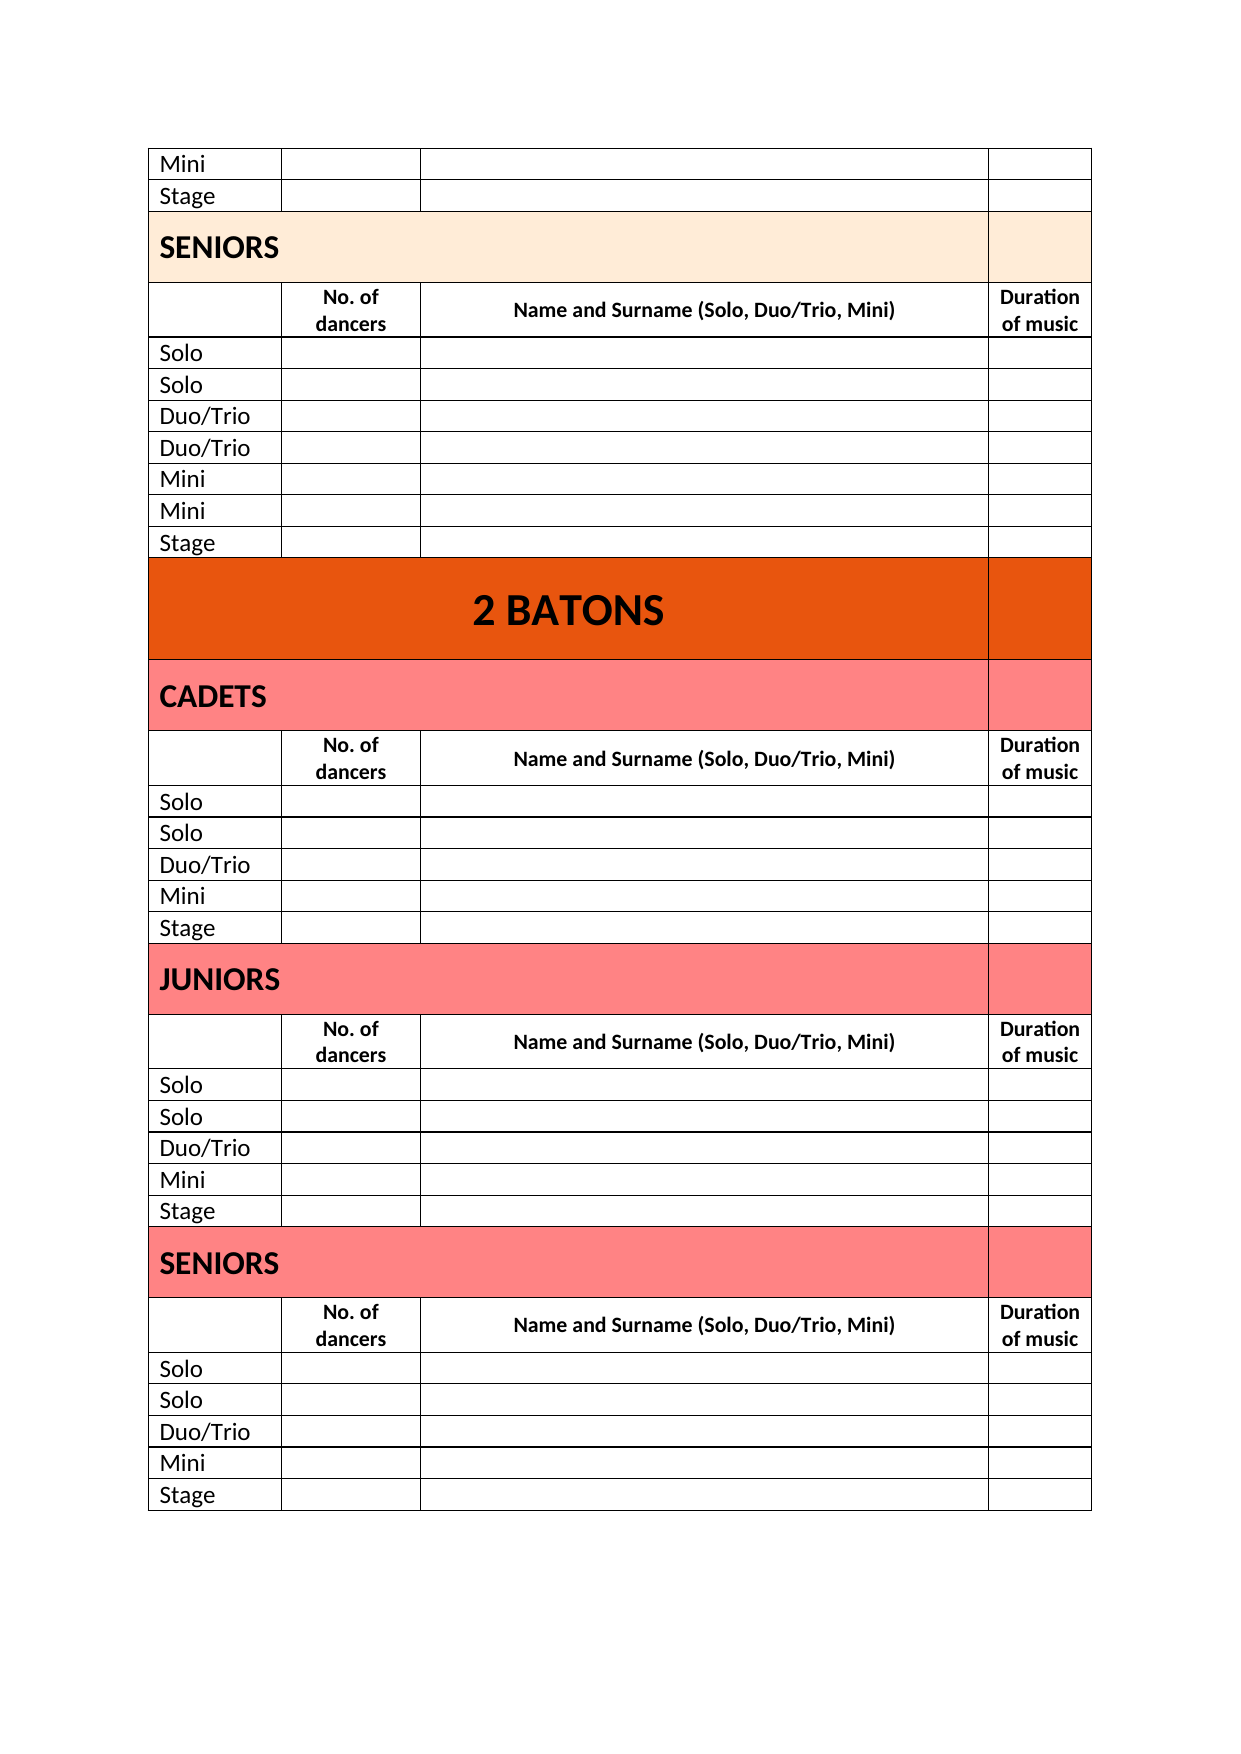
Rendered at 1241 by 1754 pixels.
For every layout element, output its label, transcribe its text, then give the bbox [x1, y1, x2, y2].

table_cell [421, 786, 988, 816]
table_cell [421, 1069, 988, 1100]
table_cell [989, 1101, 1091, 1131]
table_cell Mini [149, 881, 281, 911]
table_cell [989, 212, 1091, 282]
table_cell Mini [149, 464, 281, 494]
table_cell [421, 495, 988, 526]
table_cell [282, 1479, 420, 1509]
table_cell [421, 1196, 988, 1226]
table_cell [421, 881, 988, 911]
table_cell [421, 1448, 988, 1478]
table_cell Stage [149, 1196, 281, 1226]
table_cell [149, 1298, 281, 1352]
table_cell [282, 1416, 420, 1446]
table_cell SENIORS [149, 212, 988, 282]
table_cell Duo/Trio [149, 1416, 281, 1446]
table_cell [421, 912, 988, 943]
table_cell No. of dancers [282, 1298, 420, 1352]
table_cell [989, 1353, 1091, 1383]
table_cell [282, 1164, 420, 1194]
table_cell [421, 464, 988, 494]
table_cell [282, 1069, 420, 1100]
table_cell Mini [149, 495, 281, 526]
table_cell [149, 731, 281, 785]
table_cell Duration of music [989, 283, 1091, 336]
table_cell SENIORS [149, 1227, 988, 1297]
table_cell [989, 1479, 1091, 1509]
table_cell No. of dancers [282, 731, 420, 785]
table_cell Duo/Trio [149, 1133, 281, 1163]
table_cell Name and Surname (Solo, Duo/Trio, Mini) [421, 283, 988, 336]
table_cell Duration of music [989, 1015, 1091, 1068]
table_cell [421, 1164, 988, 1194]
table_cell [989, 881, 1091, 911]
table_cell Solo [149, 338, 281, 368]
table_cell Solo [149, 786, 281, 816]
table_cell [421, 1101, 988, 1131]
table_cell [149, 283, 281, 336]
table_cell [421, 401, 988, 431]
table_cell Stage [149, 527, 281, 557]
table_cell Mini [149, 1448, 281, 1478]
table_cell [989, 1069, 1091, 1100]
table_cell [421, 818, 988, 848]
table_cell JUNIORS [149, 944, 988, 1014]
table_cell [282, 1196, 420, 1226]
table_cell [989, 527, 1091, 557]
table_cell Solo [149, 1384, 281, 1415]
table_cell [421, 849, 988, 879]
table_cell [282, 527, 420, 557]
table_cell [421, 1133, 988, 1163]
table_cell [282, 369, 420, 399]
table_cell [149, 1015, 281, 1068]
table_cell [282, 849, 420, 879]
table_cell [421, 338, 988, 368]
table_cell [421, 1479, 988, 1509]
table_cell [421, 1353, 988, 1383]
table_cell [989, 180, 1091, 211]
table_cell [989, 1196, 1091, 1226]
table_cell [282, 786, 420, 816]
table_cell [282, 495, 420, 526]
table_cell Solo [149, 1353, 281, 1383]
table_cell [421, 1416, 988, 1446]
table_cell [989, 786, 1091, 816]
table_cell [989, 849, 1091, 879]
table_cell [282, 912, 420, 943]
table_cell [989, 338, 1091, 368]
table_cell [989, 401, 1091, 431]
table_cell [989, 912, 1091, 943]
table_cell [989, 1227, 1091, 1297]
table_cell No. of dancers [282, 1015, 420, 1068]
table_cell [282, 881, 420, 911]
table_cell Duo/Trio [149, 849, 281, 879]
table_cell 2 BATONS [149, 558, 988, 659]
table_cell Duration of music [989, 1298, 1091, 1352]
table_cell [989, 1416, 1091, 1446]
table_cell Name and Surname (Solo, Duo/Trio, Mini) [421, 1015, 988, 1068]
table_cell [282, 818, 420, 848]
table_cell [989, 369, 1091, 399]
table_cell Duo/Trio [149, 401, 281, 431]
table_cell [282, 1133, 420, 1163]
table_cell Duo/Trio [149, 432, 281, 463]
table_cell Solo [149, 1069, 281, 1100]
table_cell [421, 432, 988, 463]
table_cell [282, 1384, 420, 1415]
table_cell [989, 944, 1091, 1014]
table_cell Stage [149, 1479, 281, 1509]
table_cell [282, 1448, 420, 1478]
table_cell [989, 149, 1091, 179]
table_cell [282, 1101, 420, 1131]
table_cell [282, 338, 420, 368]
table_cell [989, 1164, 1091, 1194]
table_cell [989, 1448, 1091, 1478]
table_cell Duration of music [989, 731, 1091, 785]
table_cell Solo [149, 369, 281, 399]
table_cell Mini [149, 149, 281, 179]
table_cell Solo [149, 818, 281, 848]
table_cell [989, 558, 1091, 659]
table_cell CADETS [149, 660, 988, 730]
table_cell No. of dancers [282, 283, 420, 336]
table_cell Mini [149, 1164, 281, 1194]
table_cell [282, 432, 420, 463]
table_cell [282, 401, 420, 431]
table_cell [421, 149, 988, 179]
table_cell [989, 818, 1091, 848]
table_cell Solo [149, 1101, 281, 1131]
table_cell [989, 1133, 1091, 1163]
table_cell [989, 660, 1091, 730]
table_cell [282, 464, 420, 494]
table_cell [421, 369, 988, 399]
table_cell [421, 1384, 988, 1415]
table_cell Stage [149, 912, 281, 943]
table_cell [989, 464, 1091, 494]
table_cell Name and Surname (Solo, Duo/Trio, Mini) [421, 1298, 988, 1352]
table_cell [989, 495, 1091, 526]
table_cell Name and Surname (Solo, Duo/Trio, Mini) [421, 731, 988, 785]
table_cell [421, 180, 988, 211]
table_cell [989, 432, 1091, 463]
table_cell [282, 180, 420, 211]
table_cell [421, 527, 988, 557]
table_cell Stage [149, 180, 281, 211]
table_cell [989, 1384, 1091, 1415]
table_cell [282, 149, 420, 179]
table_cell [282, 1353, 420, 1383]
